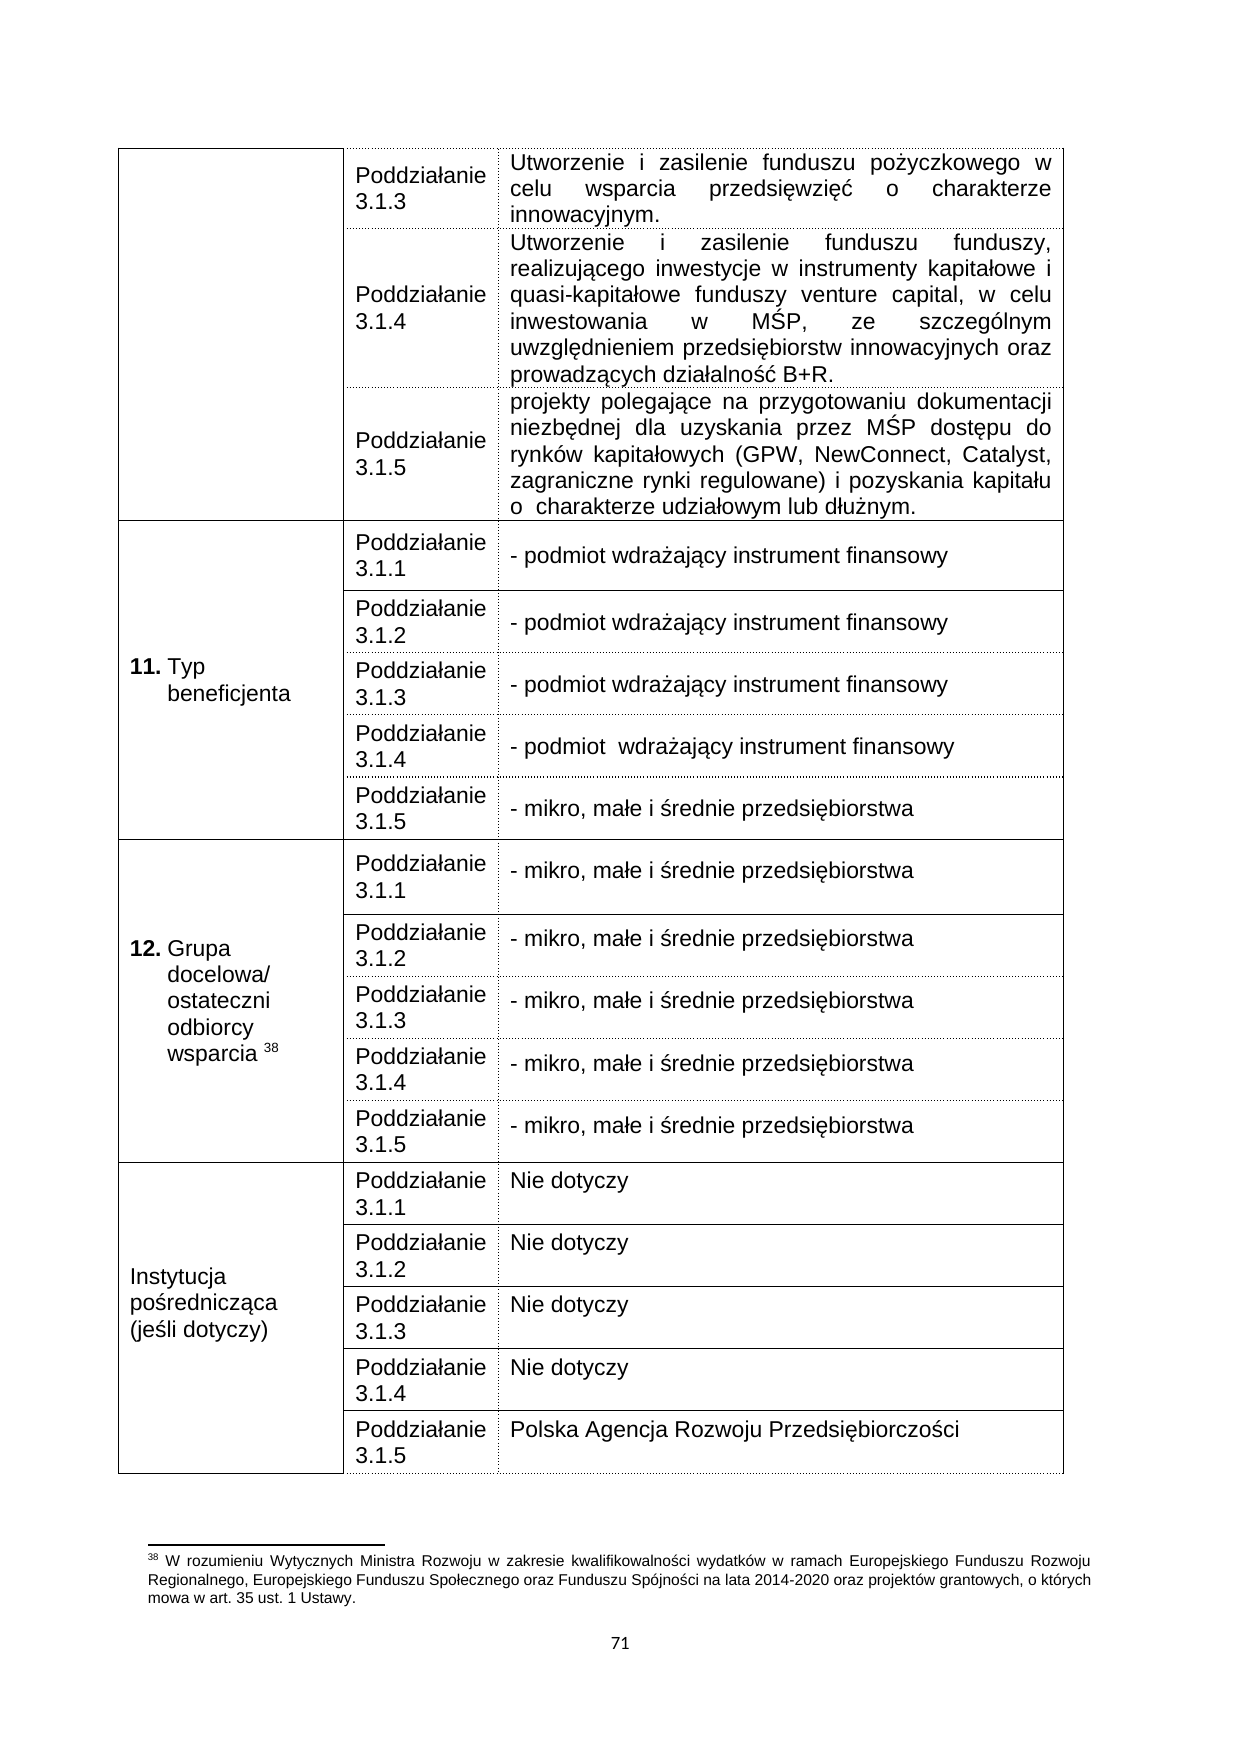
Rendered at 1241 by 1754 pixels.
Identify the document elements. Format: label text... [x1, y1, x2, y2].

table_cell Poddziałanie 3.1.5 [344, 1100, 499, 1162]
table_cell Nie dotyczy [499, 1287, 1063, 1348]
table_cell Poddziałanie 3.1.3 [344, 1287, 499, 1348]
table_cell Nie dotyczy [499, 1225, 1063, 1286]
table_cell Nie dotyczy [499, 1349, 1063, 1410]
table_cell Nie dotyczy [499, 1163, 1063, 1224]
table_cell Poddziałanie 3.1.5 [344, 776, 499, 838]
table_cell Utworzenie i zasilenie funduszu funduszy, realizującego inwestycje w instrumenty kapitałowe i quasi-kapitałowe funduszy venture capital, w celu inwestowania w MŚP, ze szczególnym uwzględnieniem przedsiębiorstw innowacyjnych oraz prowadzących działalność B+R. [499, 228, 1063, 387]
table_cell Poddziałanie 3.1.4 [344, 714, 499, 776]
table_cell Poddziałanie 3.1.3 [344, 976, 499, 1038]
table_cell - podmiot wdrażający instrument finansowy [499, 521, 1063, 590]
table_cell Poddziałanie 3.1.1 [344, 521, 499, 590]
table_cell - mikro, małe i średnie przedsiębiorstwa [499, 1038, 1063, 1100]
table_cell Utworzenie i zasilenie funduszu pożyczkowego w celu wsparcia przedsięwzięć o charakterze innowacyjnym. [499, 148, 1063, 228]
table_cell Instytucja pośrednicząca (jeśli dotyczy) [119, 1163, 343, 1472]
table_cell Poddziałanie 3.1.3 [344, 652, 499, 714]
table_cell Poddziałanie 3.1.1 [344, 840, 499, 914]
table_cell - mikro, małe i średnie przedsiębiorstwa [499, 840, 1063, 914]
table_cell Poddziałanie 3.1.5 [344, 1411, 499, 1472]
table_cell - podmiot wdrażający instrument finansowy [499, 714, 1063, 776]
table_cell Poddziałanie 3.1.5 [344, 387, 499, 520]
table_cell Typ beneficjenta [119, 521, 343, 838]
table_cell projekty polegające na przygotowaniu dokumentacji niezbędnej dla uzyskania przez MŚP dostępu do rynków kapitałowych (GPW, NewConnect, Catalyst, zagraniczne rynki regulowane) i pozyskania kapitału o charakterze udziałowym lub dłużnym. [499, 387, 1063, 520]
table_cell Poddziałanie 3.1.4 [344, 1349, 499, 1410]
table_cell Grupa docelowa/ ostateczni odbiorcy wsparcia [119, 840, 343, 1162]
table_cell Poddziałanie 3.1.2 [344, 591, 499, 652]
table_cell Poddziałanie 3.1.3 [344, 148, 499, 228]
table_cell - podmiot wdrażający instrument finansowy [499, 591, 1063, 652]
table_cell Poddziałanie 3.1.2 [344, 1225, 499, 1286]
table_cell Poddziałanie 3.1.2 [344, 915, 499, 976]
table_cell - mikro, małe i średnie przedsiębiorstwa [499, 915, 1063, 976]
table_cell - mikro, małe i średnie przedsiębiorstwa [499, 1100, 1063, 1162]
table_cell Poddziałanie 3.1.4 [344, 1038, 499, 1100]
table_cell Polska Agencja Rozwoju Przedsiębiorczości [499, 1411, 1063, 1472]
table_cell Poddziałanie 3.1.1 [344, 1163, 499, 1224]
table_cell - mikro, małe i średnie przedsiębiorstwa [499, 976, 1063, 1038]
table_cell - podmiot wdrażający instrument finansowy [499, 652, 1063, 714]
table_cell Poddziałanie 3.1.4 [344, 228, 499, 387]
table_cell - mikro, małe i średnie przedsiębiorstwa [499, 776, 1063, 838]
